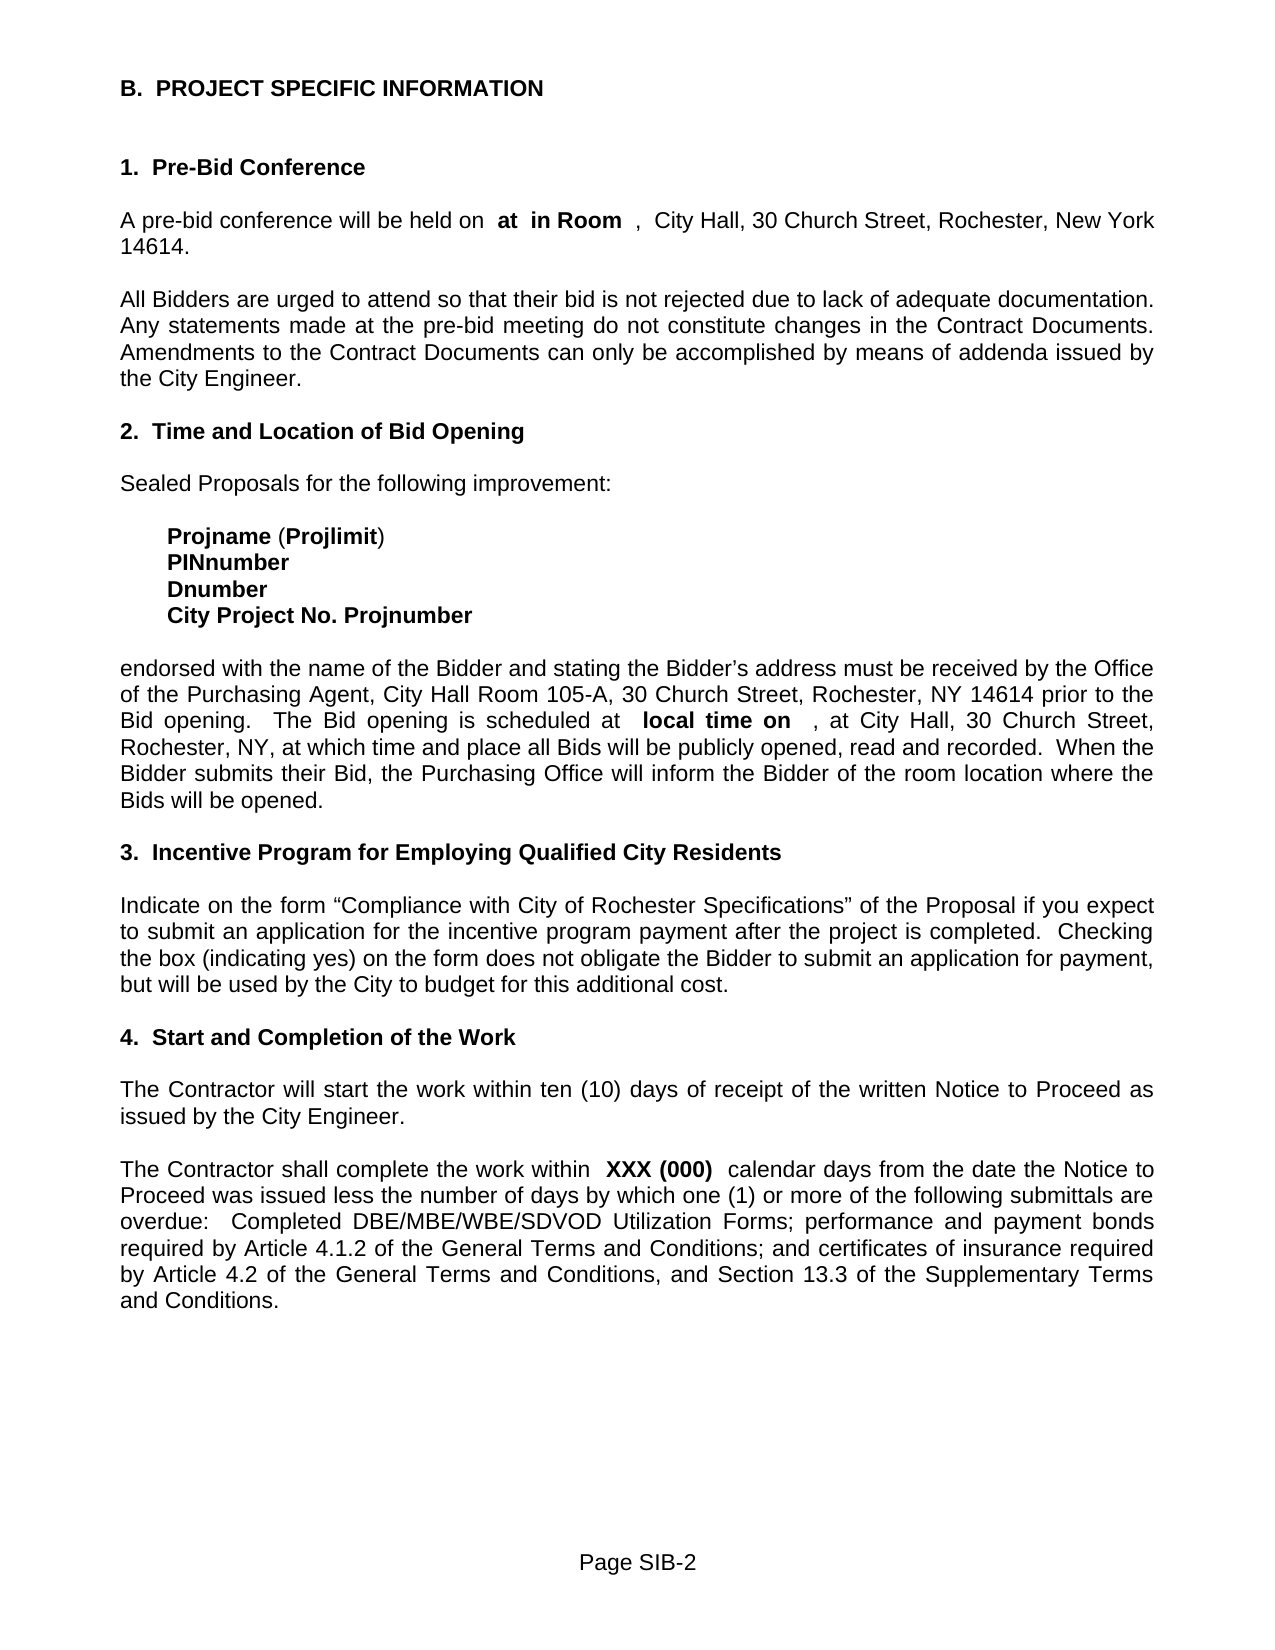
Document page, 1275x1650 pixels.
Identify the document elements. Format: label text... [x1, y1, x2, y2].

text All Bidders are urged to attend so that their bid is not rejected due to lack of adequate documentation. Any statements made at the pre-bid meeting do not constitute changes in the Contract Documents. Amendments to the Contract Documents can only be accomplished by means of addenda issued by the City Engineer. [120, 286, 1155, 391]
text City Project No. Projnumber [120, 602, 1155, 628]
text 2. Time and Location of Bid Opening [120, 418, 1155, 444]
text Indicate on the form “Compliance with City of Rochester Specifications” of the Proposal if you expect to submit an application for the incentive program payment after the project is completed. Checking the box (indicating yes) on the form does not obligate the Bidder to submit an application for payment, but will be used by the City to budget for this additional cost. [120, 892, 1155, 997]
text The Contractor shall complete the work within XXX (000) calendar days from the date the Notice to Proceed was issued less the number of days by which one (1) or more of the following submittals are overdue: Completed DBE/MBE/WBE/SDVOD Utilization Forms; performance and payment bonds required by Article 4.1.2 of the General Terms and Conditions; and certificates of insurance required by Article 4.2 of the General Terms and Conditions, and Section 13.3 of the Supplementary Terms and Conditions. [120, 1156, 1155, 1314]
text Dnumber [120, 576, 1155, 602]
text 4. Start and Completion of the Work [120, 1024, 1155, 1050]
text Sealed Proposals for the following improvement: [120, 470, 1155, 497]
text PINnumber [120, 549, 1155, 576]
text Projname (Projlimit) [120, 523, 1155, 549]
text 3. Incentive Program for Employing Qualified City Residents [120, 839, 1155, 866]
text B. PROJECT SPECIFIC INFORMATION [120, 75, 1155, 101]
text A pre-bid conference will be held on at in Room , City Hall, 30 Church Street, Rochester, New York 14614. [120, 207, 1155, 259]
text 1. Pre-Bid Conference [120, 154, 1155, 180]
text The Contractor will start the work within ten (10) days of receipt of the written Notice to Proceed as issued by the City Engineer. [120, 1076, 1155, 1129]
text endorsed with the name of the Bidder and stating the Bidder’s address must be received by the Office of the Purchasing Agent, City Hall Room 105-A, 30 Church Street, Rochester, NY 14614 prior to the Bid opening. The Bid opening is scheduled at local time on , at City Hall, 30 Church Street, Rochester, NY, at which time and place all Bids will be publicly opened, read and recorded. When the Bidder submits their Bid, the Purchasing Office will inform the Bidder of the room location where the Bids will be opened. [120, 655, 1155, 813]
